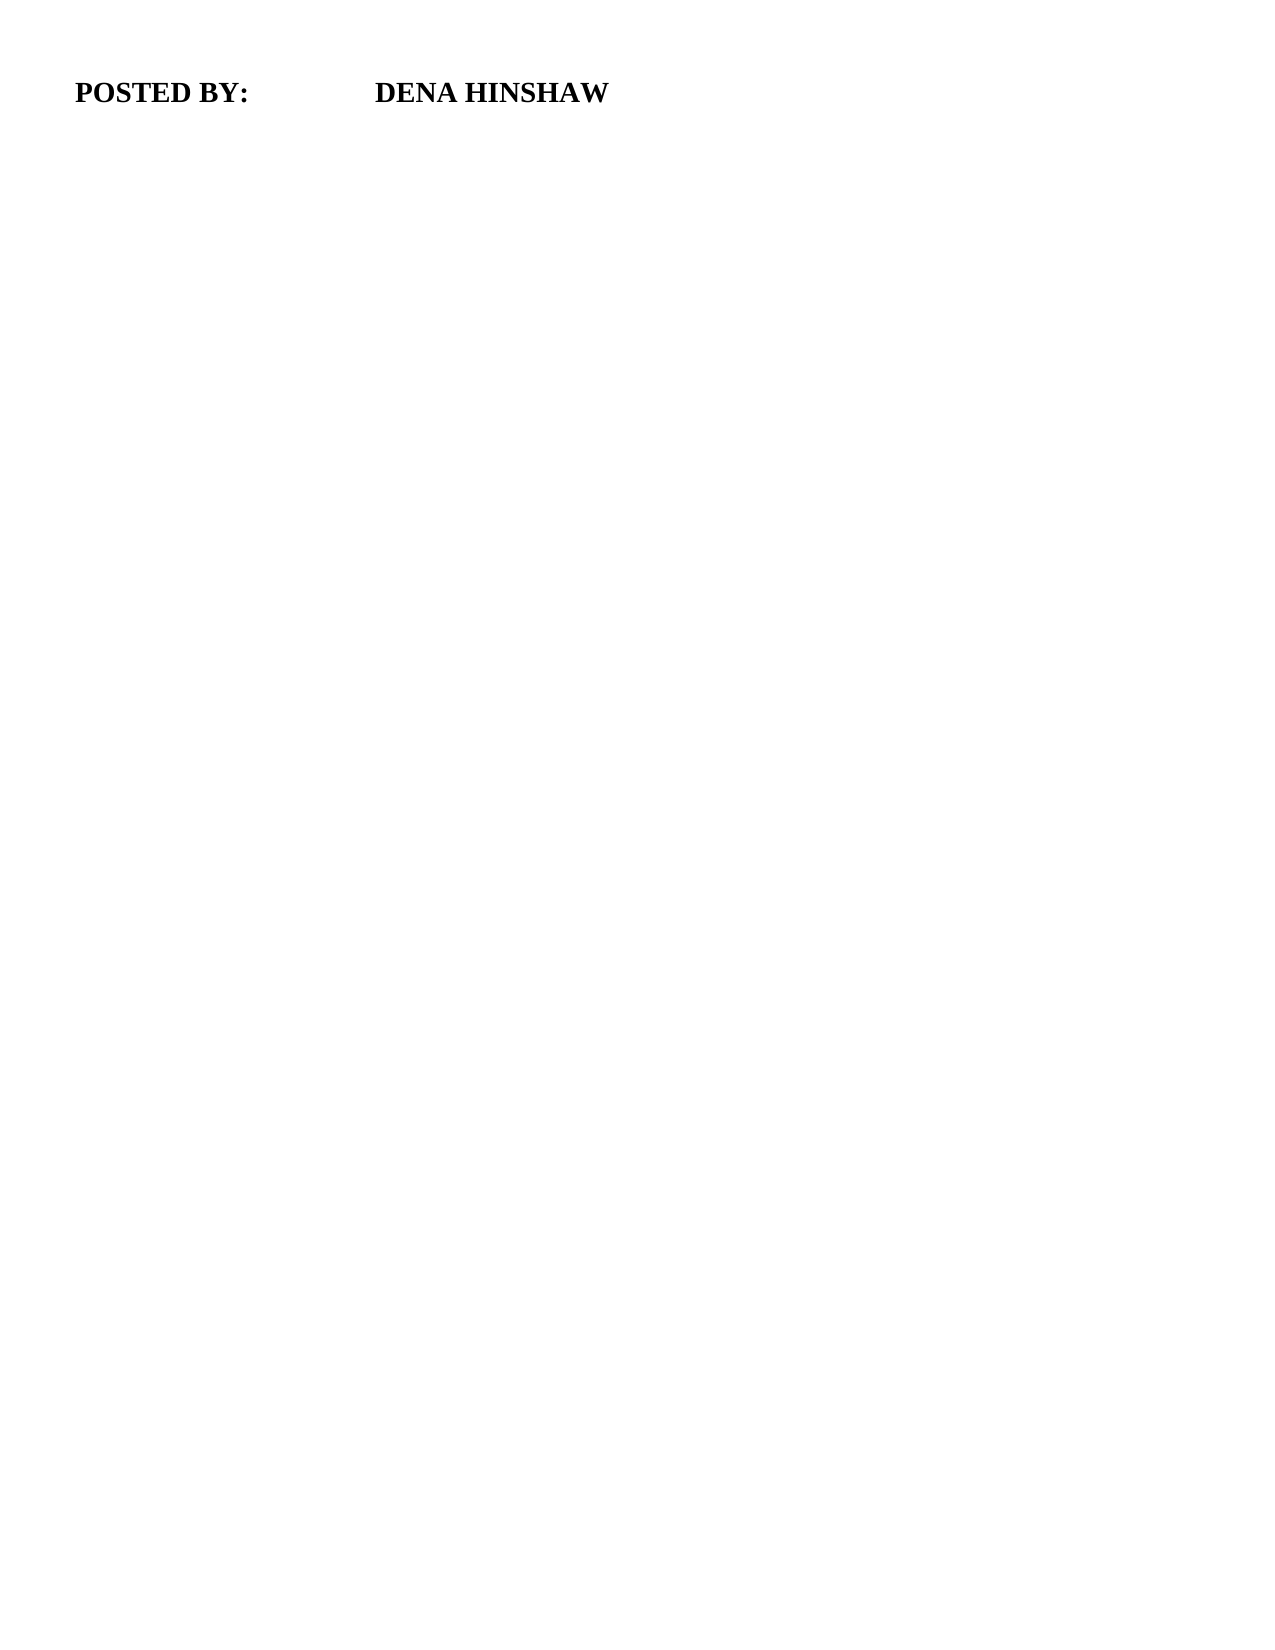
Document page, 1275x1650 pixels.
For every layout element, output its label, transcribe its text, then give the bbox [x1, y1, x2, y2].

text POSTED BY: DENA HINSHAW [75, 75, 1200, 108]
